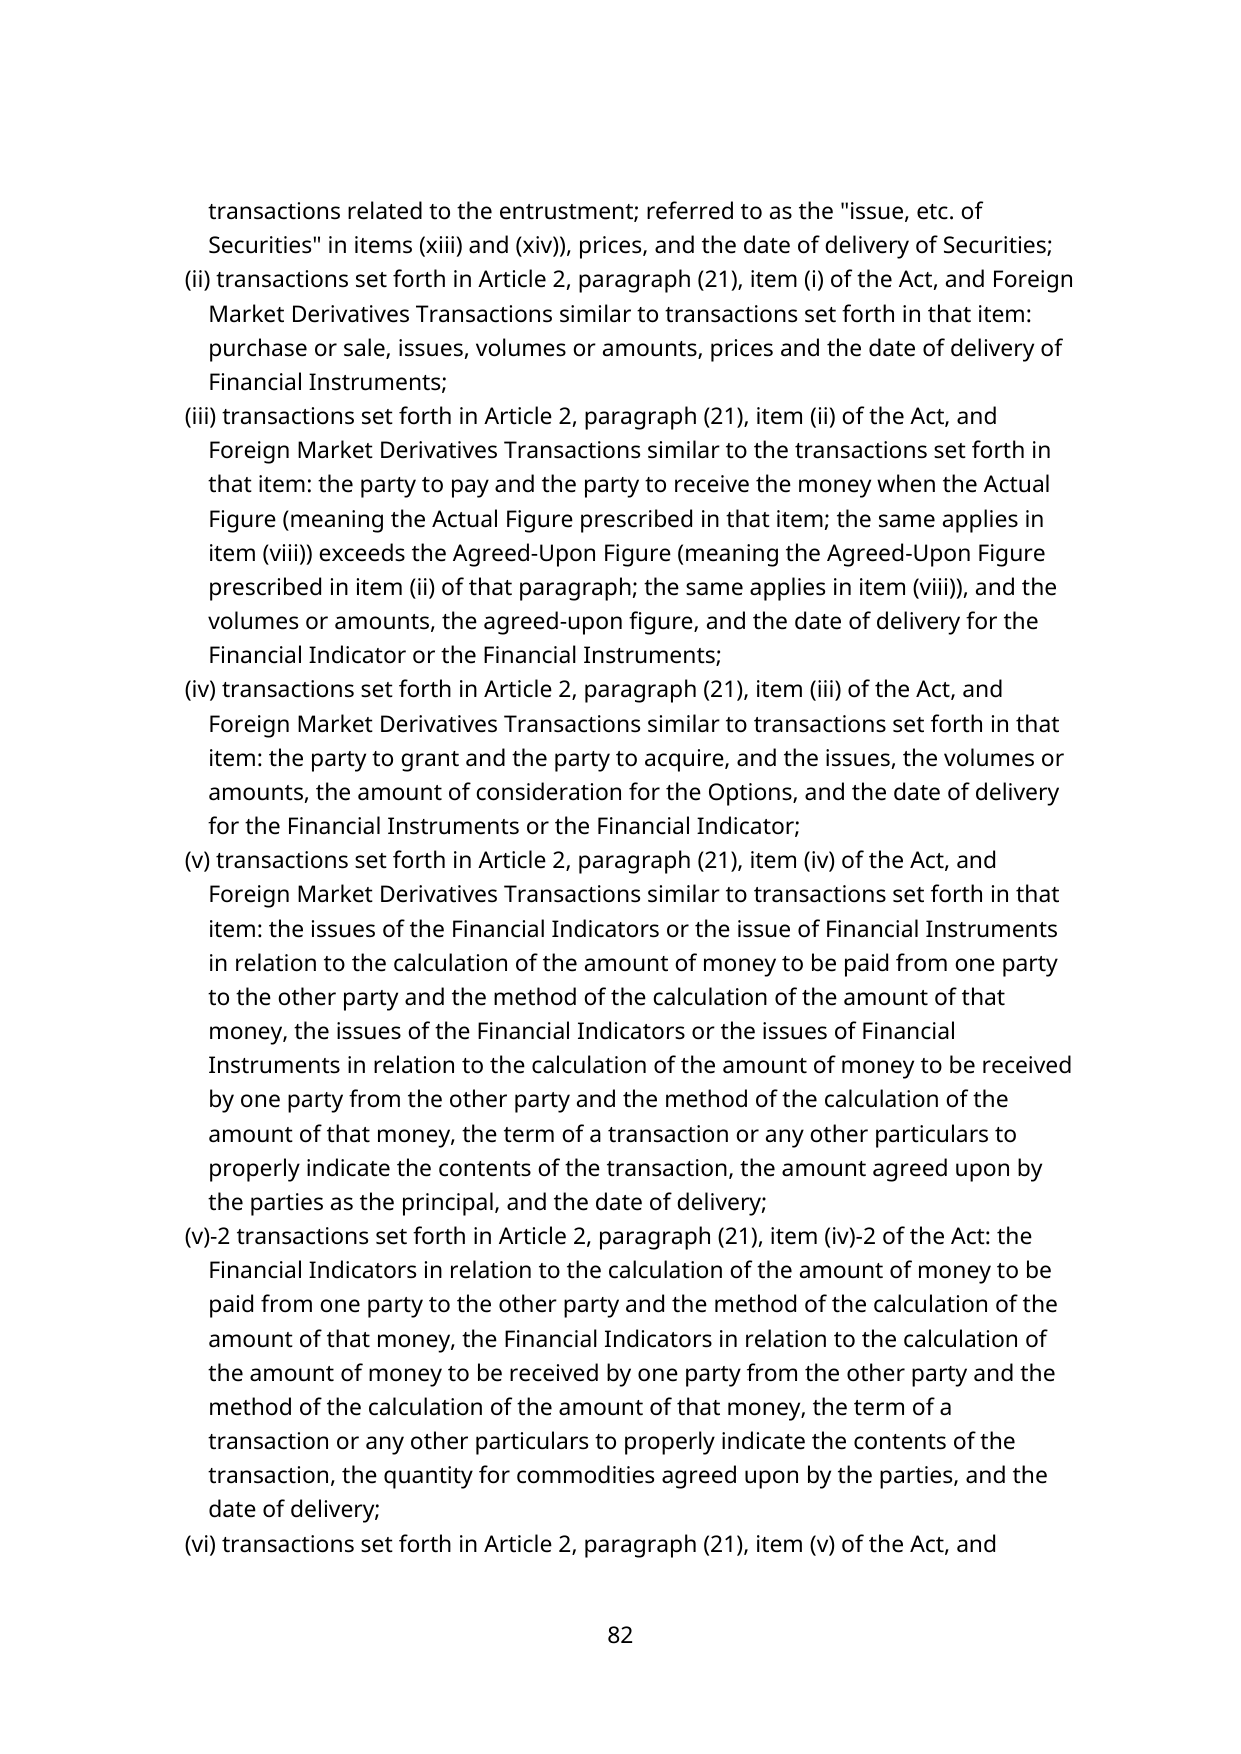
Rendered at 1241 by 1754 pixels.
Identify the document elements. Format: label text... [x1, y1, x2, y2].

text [184, 194, 1079, 262]
text (ii) transactions set forth in Article 2, paragraph (21), item (i) of the Act, and Foreign Market Derivatives Transactions similar to transactions set forth in that item: purchase or sale, issues, volumes or amounts, prices and the date of delivery of Financial Instruments; [184, 262, 1079, 399]
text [184, 1526, 1079, 1560]
text (v)-2 transactions set forth in Article 2, paragraph (21), item (iv)-2 of the Act: the Financial Indicators in relation to the calculation of the amount of money to be paid from one party to the other party and the method of the calculation of the amount of that money, the Financial Indicators in relation to the calculation of the amount of money to be received by one party from the other party and the method of the calculation of the amount of that money, the term of a transaction or any other particulars to properly indicate the contents of the transaction, the quantity for commodities agreed upon by the parties, and the date of delivery; [184, 1219, 1079, 1526]
text (iv) transactions set forth in Article 2, paragraph (21), item (iii) of the Act, and Foreign Market Derivatives Transactions similar to transactions set forth in that item: the party to grant and the party to acquire, and the issues, the volumes or amounts, the amount of consideration for the Options, and the date of delivery for the Financial Instruments or the Financial Indicator; [184, 672, 1079, 843]
text (v) transactions set forth in Article 2, paragraph (21), item (iv) of the Act, and Foreign Market Derivatives Transactions similar to transactions set forth in that item: the issues of the Financial Indicators or the issue of Financial Instruments in relation to the calculation of the amount of money to be paid from one party to the other party and the method of the calculation of the amount of that money, the issues of the Financial Indicators or the issues of Financial Instruments in relation to the calculation of the amount of money to be received by one party from the other party and the method of the calculation of the amount of that money, the term of a transaction or any other particulars to properly indicate the contents of the transaction, the amount agreed upon by the parties as the principal, and the date of delivery; [184, 843, 1079, 1219]
text (iii) transactions set forth in Article 2, paragraph (21), item (ii) of the Act, and Foreign Market Derivatives Transactions similar to the transactions set forth in that item: the party to pay and the party to receive the money when the Actual Figure (meaning the Actual Figure prescribed in that item; the same applies in item (viii)) exceeds the Agreed-Upon Figure (meaning the Agreed-Upon Figure prescribed in item (ii) of that paragraph; the same applies in item (viii)), and the volumes or amounts, the agreed-upon figure, and the date of delivery for the Financial Indicator or the Financial Instruments; [184, 399, 1079, 672]
